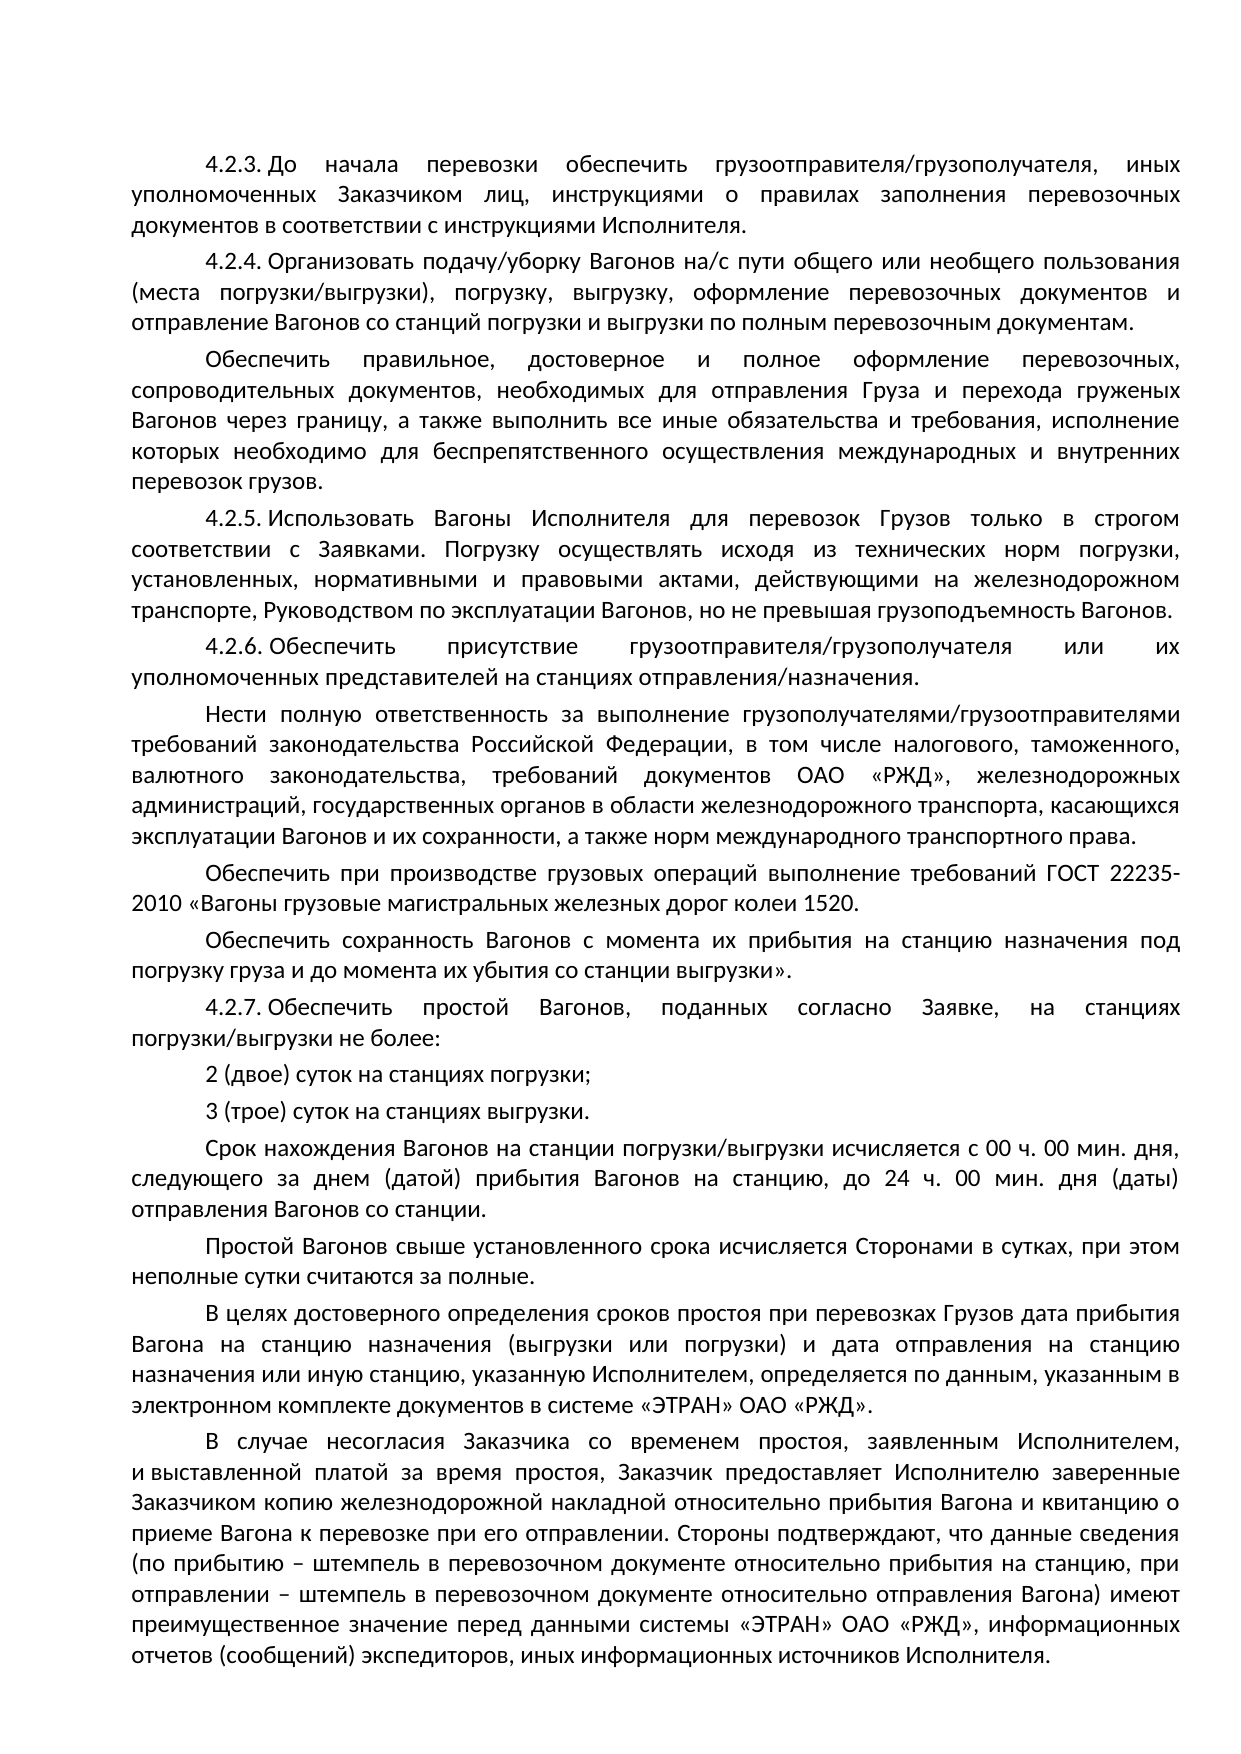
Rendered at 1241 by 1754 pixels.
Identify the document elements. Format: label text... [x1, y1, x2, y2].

text 4.2.6. Обеспечить присутствие грузоотправителя/грузополучателя или их уполномоченных представителей на станциях отправления/назначения. [131, 631, 1181, 692]
text 3 (трое) суток на станциях выгрузки. [205, 1095, 1181, 1126]
text 4.2.7. Обеспечить простой Вагонов, поданных согласно Заявке, на станциях погрузки/выгрузки не более: [131, 991, 1181, 1052]
text 4.2.4. Организовать подачу/уборку Вагонов на/с пути общего или необщего пользования (места погрузки/выгрузки), погрузку, выгрузку, оформление перевозочных документов и отправление Вагонов со станций погрузки и выгрузки по полным перевозочным документам. [131, 246, 1181, 337]
text Обеспечить при производстве грузовых операций выполнение требований ГОСТ 22235-2010 «Вагоны грузовые магистральных железных дорог колеи 1520. [131, 857, 1181, 918]
text Обеспечить сохранность Вагонов с момента их прибытия на станцию назначения под погрузку груза и до момента их убытия со станции выгрузки». [131, 924, 1181, 985]
text 4.2.5. Использовать Вагоны Исполнителя для перевозок Грузов только в строгом соответствии с Заявками. Погрузку осуществлять исходя из технических норм погрузки, установленных, нормативными и правовыми актами, действующими на железнодорожном транспорте, Руководством по эксплуатации Вагонов, но не превышая грузоподъемность Вагонов. [131, 502, 1181, 624]
text В целях достоверного определения сроков простоя при перевозках Грузов дата прибытия Вагона на станцию назначения (выгрузки или погрузки) и дата отправления на станцию назначения или иную станцию, указанную Исполнителем, определяется по данным, указанным в электронном комплекте документов в системе «ЭТРАН» ОАО «РЖД». [131, 1297, 1181, 1419]
text Нести полную ответственность за выполнение грузополучателями/грузоотправителями требований законодательства Российской Федерации, в том числе налогового, таможенного, валютного законодательства, требований документов ОАО «РЖД», железнодорожных администраций, государственных органов в области железнодорожного транспорта, касающихся эксплуатации Вагонов и их сохранности, а также норм международного транспортного права. [131, 698, 1181, 850]
text 2 (двое) суток на станциях погрузки; [205, 1058, 1181, 1089]
text 4.2.3. До начала перевозки обеспечить грузоотправителя/грузополучателя, иных уполномоченных Заказчиком лиц, инструкциями о правилах заполнения перевозочных документов в соответствии с инструкциями Исполнителя. [131, 148, 1181, 239]
text Простой Вагонов свыше установленного срока исчисляется Сторонами в сутках, при этом неполные сутки считаются за полные. [131, 1230, 1181, 1291]
text Срок нахождения Вагонов на станции погрузки/выгрузки исчисляется с 00 ч. 00 мин. дня, следующего за днем (датой) прибытия Вагонов на станцию, до 24 ч. 00 мин. дня (даты) отправления Вагонов со станции. [131, 1132, 1181, 1224]
text Обеспечить правильное, достоверное и полное оформление перевозочных, сопроводительных документов, необходимых для отправления Груза и перехода груженых Вагонов через границу, а также выполнить все иные обязательства и требования, исполнение которых необходимо для беспрепятственного осуществления международных и внутренних перевозок грузов. [131, 343, 1181, 496]
text В случае несогласия Заказчика со временем простоя, заявленным Исполнителем, и выставленной платой за время простоя, Заказчик предоставляет Исполнителю заверенные Заказчиком копию железнодорожной накладной относительно прибытия Вагона и квитанцию о приеме Вагона к перевозке при его отправлении. Стороны подтверждают, что данные сведения (по прибытию – штемпель в перевозочном документе относительно прибытия на станцию, при отправлении – штемпель в перевозочном документе относительно отправления Вагона) имеют преимущественное значение перед данными системы «ЭТРАН» ОАО «РЖД», информационных отчетов (сообщений) экспедиторов, иных информационных источников Исполнителя. [131, 1426, 1181, 1670]
